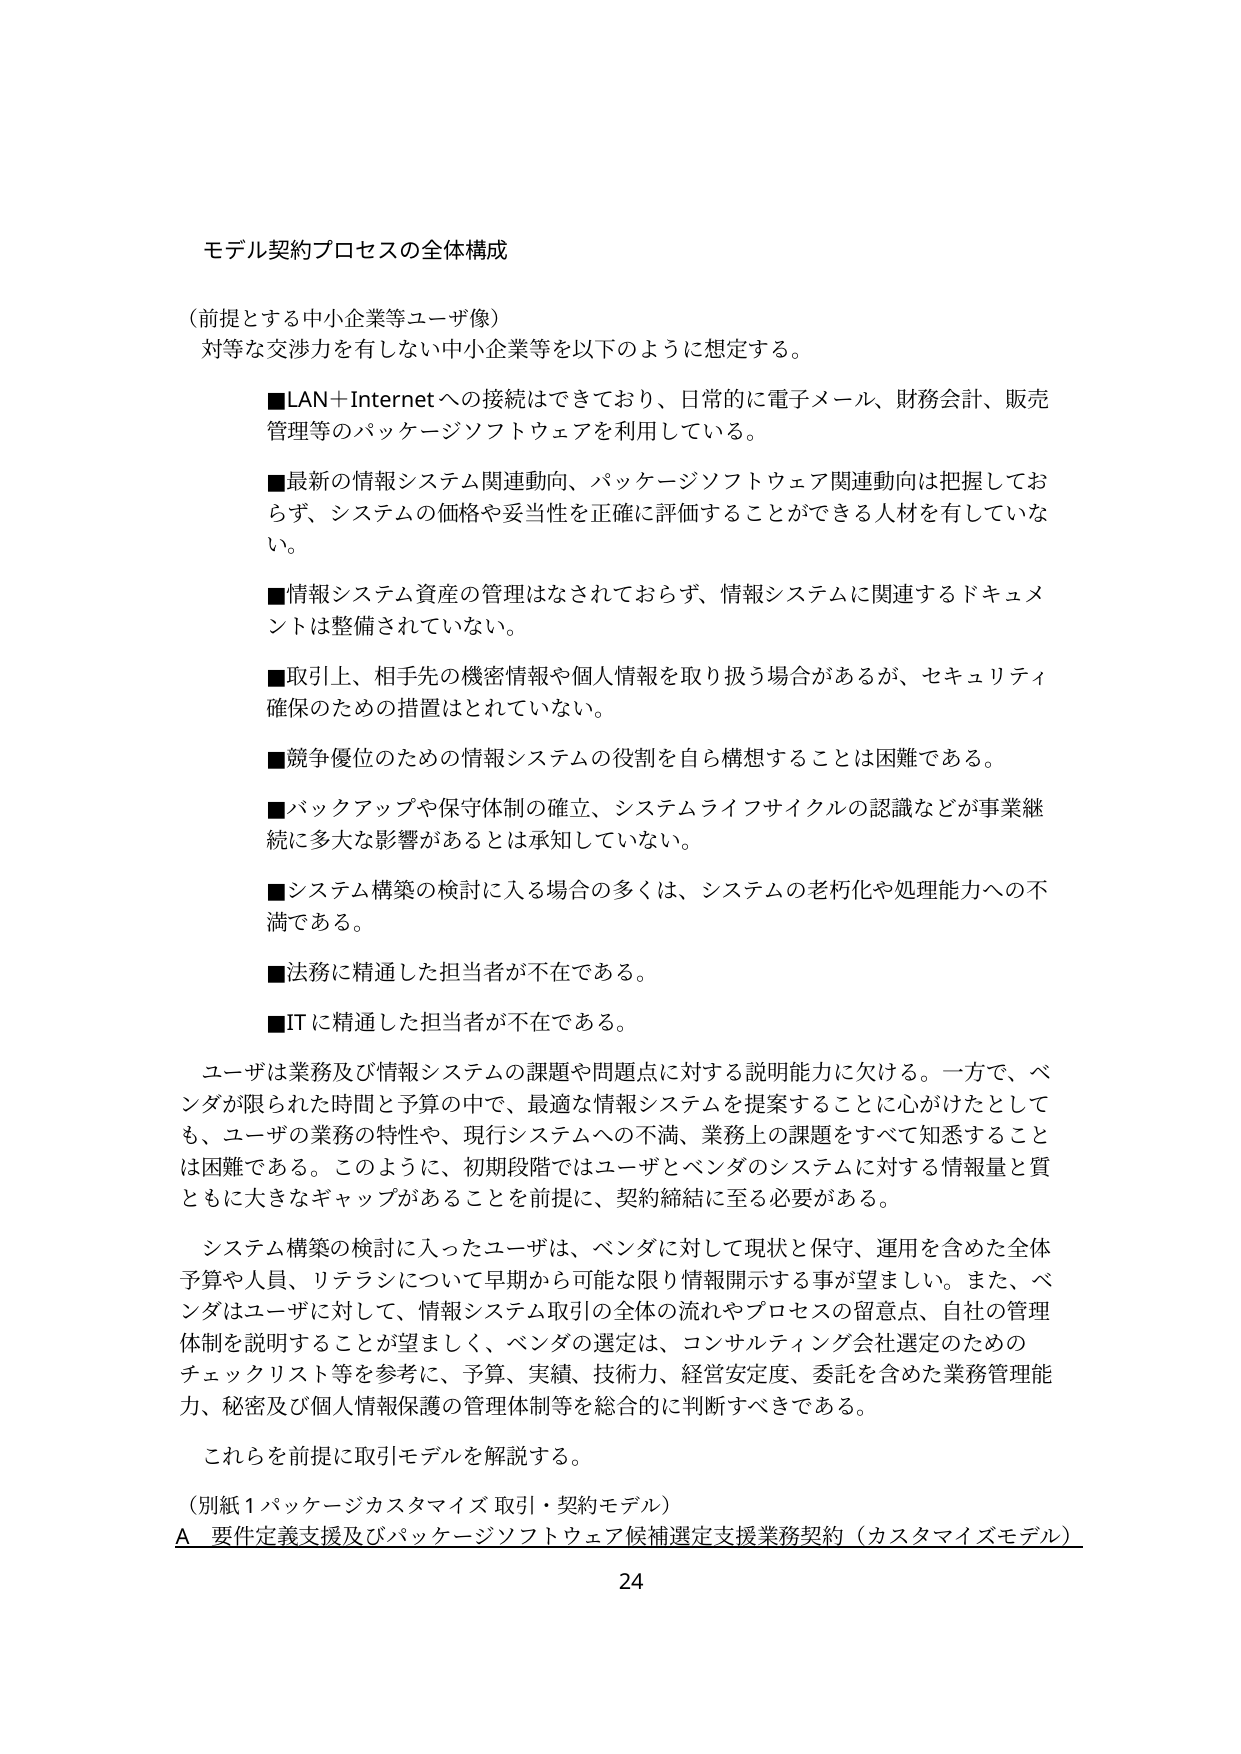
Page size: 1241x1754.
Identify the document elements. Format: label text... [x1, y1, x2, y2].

text これらを前提に取引モデルを解説する。 [179, 1439, 1063, 1471]
text ■LAN＋Internetへの接続はできており、日常的に電子メール、財務会計、販売管理等のパッケージソフトウェアを利用している。 [266, 382, 1063, 446]
text ■最新の情報システム関連動向、パッケージソフトウェア関連動向は把握しておらず、システムの価格や妥当性を正確に評価することができる人材を有していない。 [266, 464, 1063, 559]
text ■ITに精通した担当者が不在である。 [266, 1005, 1063, 1037]
text ユーザは業務及び情報システムの課題や問題点に対する説明能力に欠ける。一方で、ベンダが限られた時間と予算の中で、最適な情報システムを提案することに心がけたとしても、ユーザの業務の特性や、現行システムへの不満、業務上の課題をすべて知悉することは困難である。このように、初期段階ではユーザとベンダのシステムに対する情報量と質ともに大きなギャップがあることを前提に、契約締結に至る必要がある。 [179, 1056, 1063, 1213]
text ■システム構築の検討に入る場合の多くは、システムの老朽化や処理能力への不満である。 [266, 873, 1063, 936]
text ■情報システム資産の管理はなされておらず、情報システムに関連するドキュメントは整備されていない。 [266, 577, 1063, 641]
text ■バックアップや保守体制の確立、システムライフサイクルの認識などが事業継続に多大な影響があるとは承知していない。 [266, 791, 1063, 854]
text ■取引上、相手先の機密情報や個人情報を取り扱う場合があるが、セキュリティ確保のための措置はとれていない。 [266, 659, 1063, 722]
text ■競争優位のための情報システムの役割を自ら構想することは困難である。 [266, 741, 1063, 773]
text ■法務に精通した担当者が不在である。 [266, 955, 1063, 986]
subtitle （別紙1パッケージカスタマイズ 取引・契約モデル） [177, 1489, 1063, 1519]
subtitle モデル契約プロセスの全体構成 [180, 233, 1060, 265]
text システム構築の検討に入ったユーザは、ベンダに対して現状と保守、運用を含めた全体予算や人員、リテラシについて早期から可能な限り情報開示する事が望ましい。また、ベンダはユーザに対して、情報システム取引の全体の流れやプロセスの留意点、自社の管理体制を説明することが望ましく、ベンダの選定は、コンサルティング会社選定のためのチェックリスト等を参考に、予算、実績、技術力、経営安定度、委託を含めた業務管理能力、秘密及び個人情報保護の管理体制等を総合的に判断すべきである。 [179, 1232, 1063, 1420]
subtitle （前提とする中小企業等ユーザ像） [177, 302, 1063, 332]
text 対等な交渉力を有しない中小企業等を以下のように想定する。 [179, 332, 1063, 364]
text A 要件定義支援及びパッケージソフトウェア候補選定支援業務契約（カスタマイズモデル） [175, 1519, 1092, 1551]
